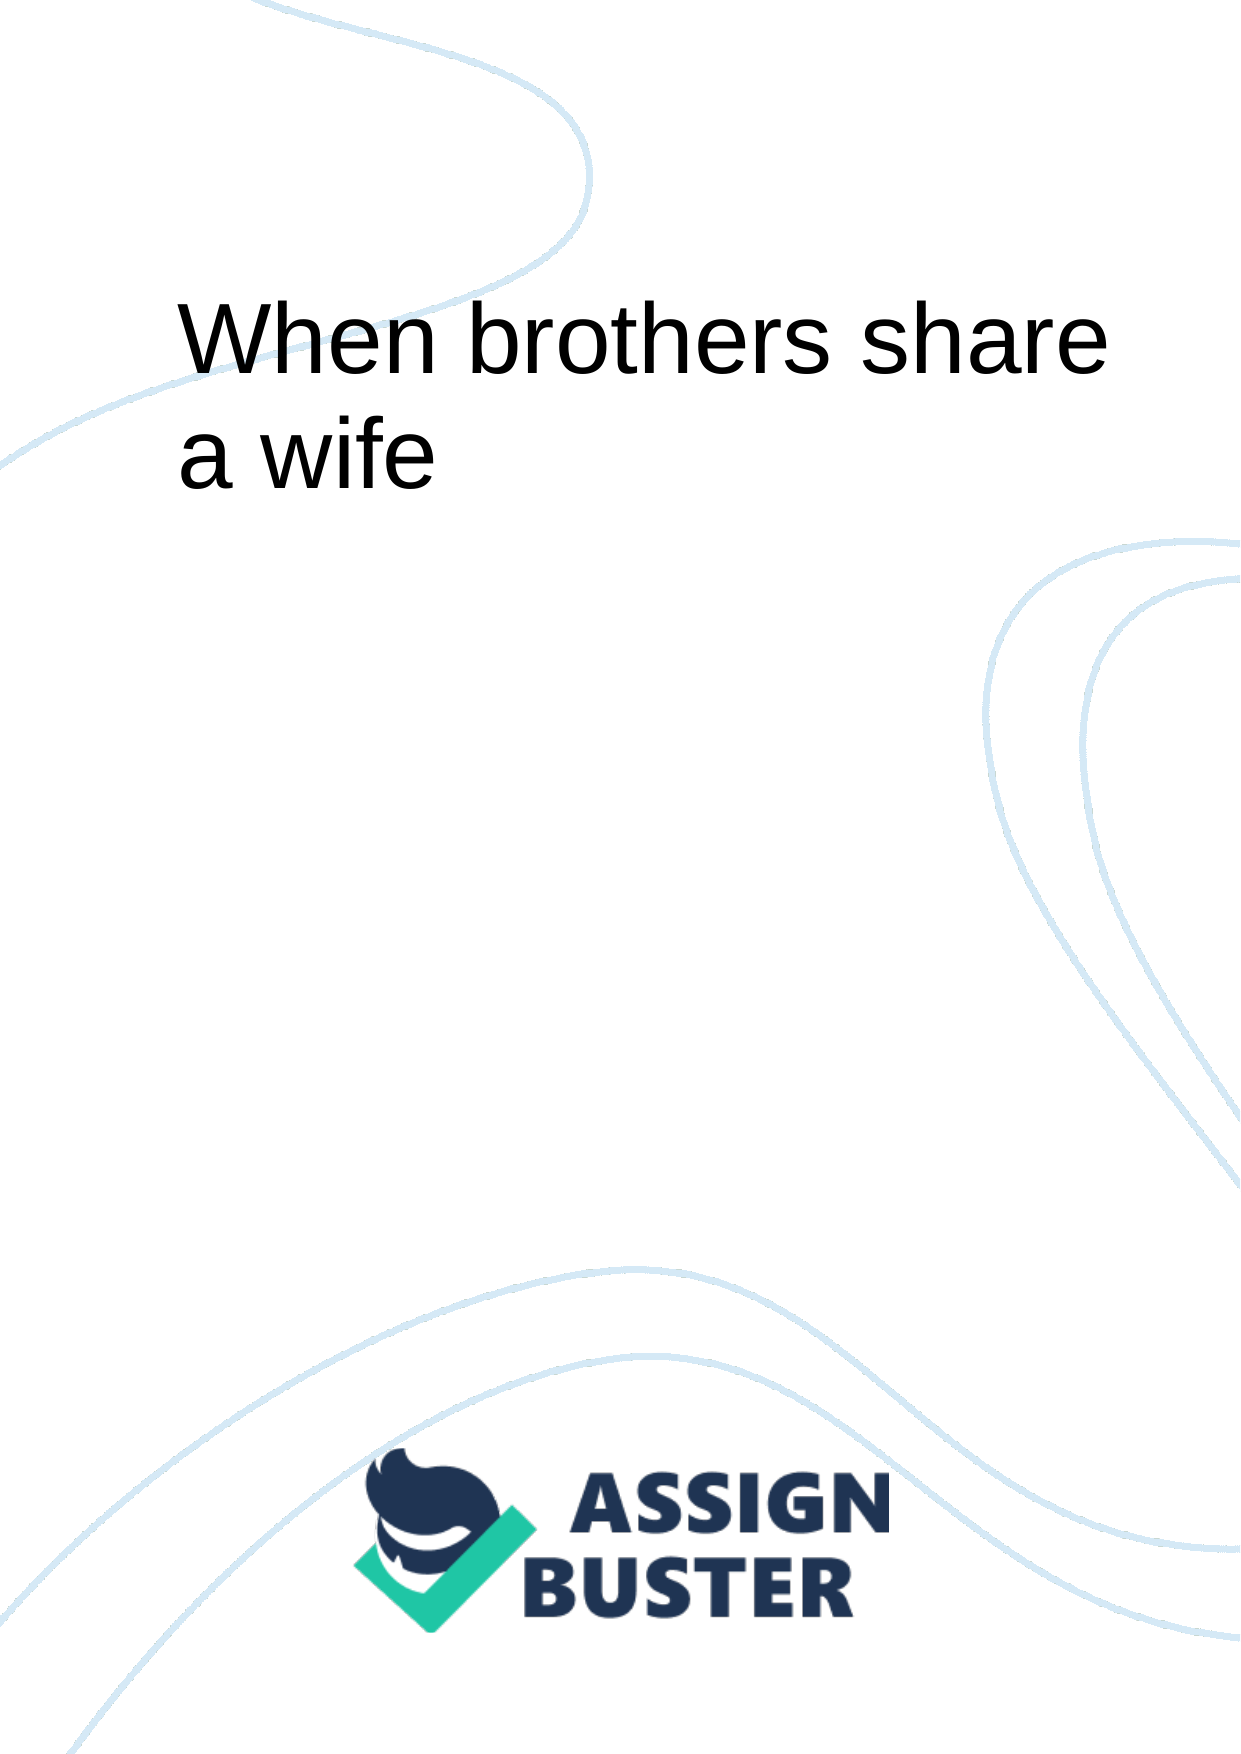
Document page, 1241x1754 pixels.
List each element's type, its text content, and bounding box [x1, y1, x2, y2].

subtitle When brothers share a wife [177, 279, 1152, 509]
picture [0, 0, 1241, 1754]
